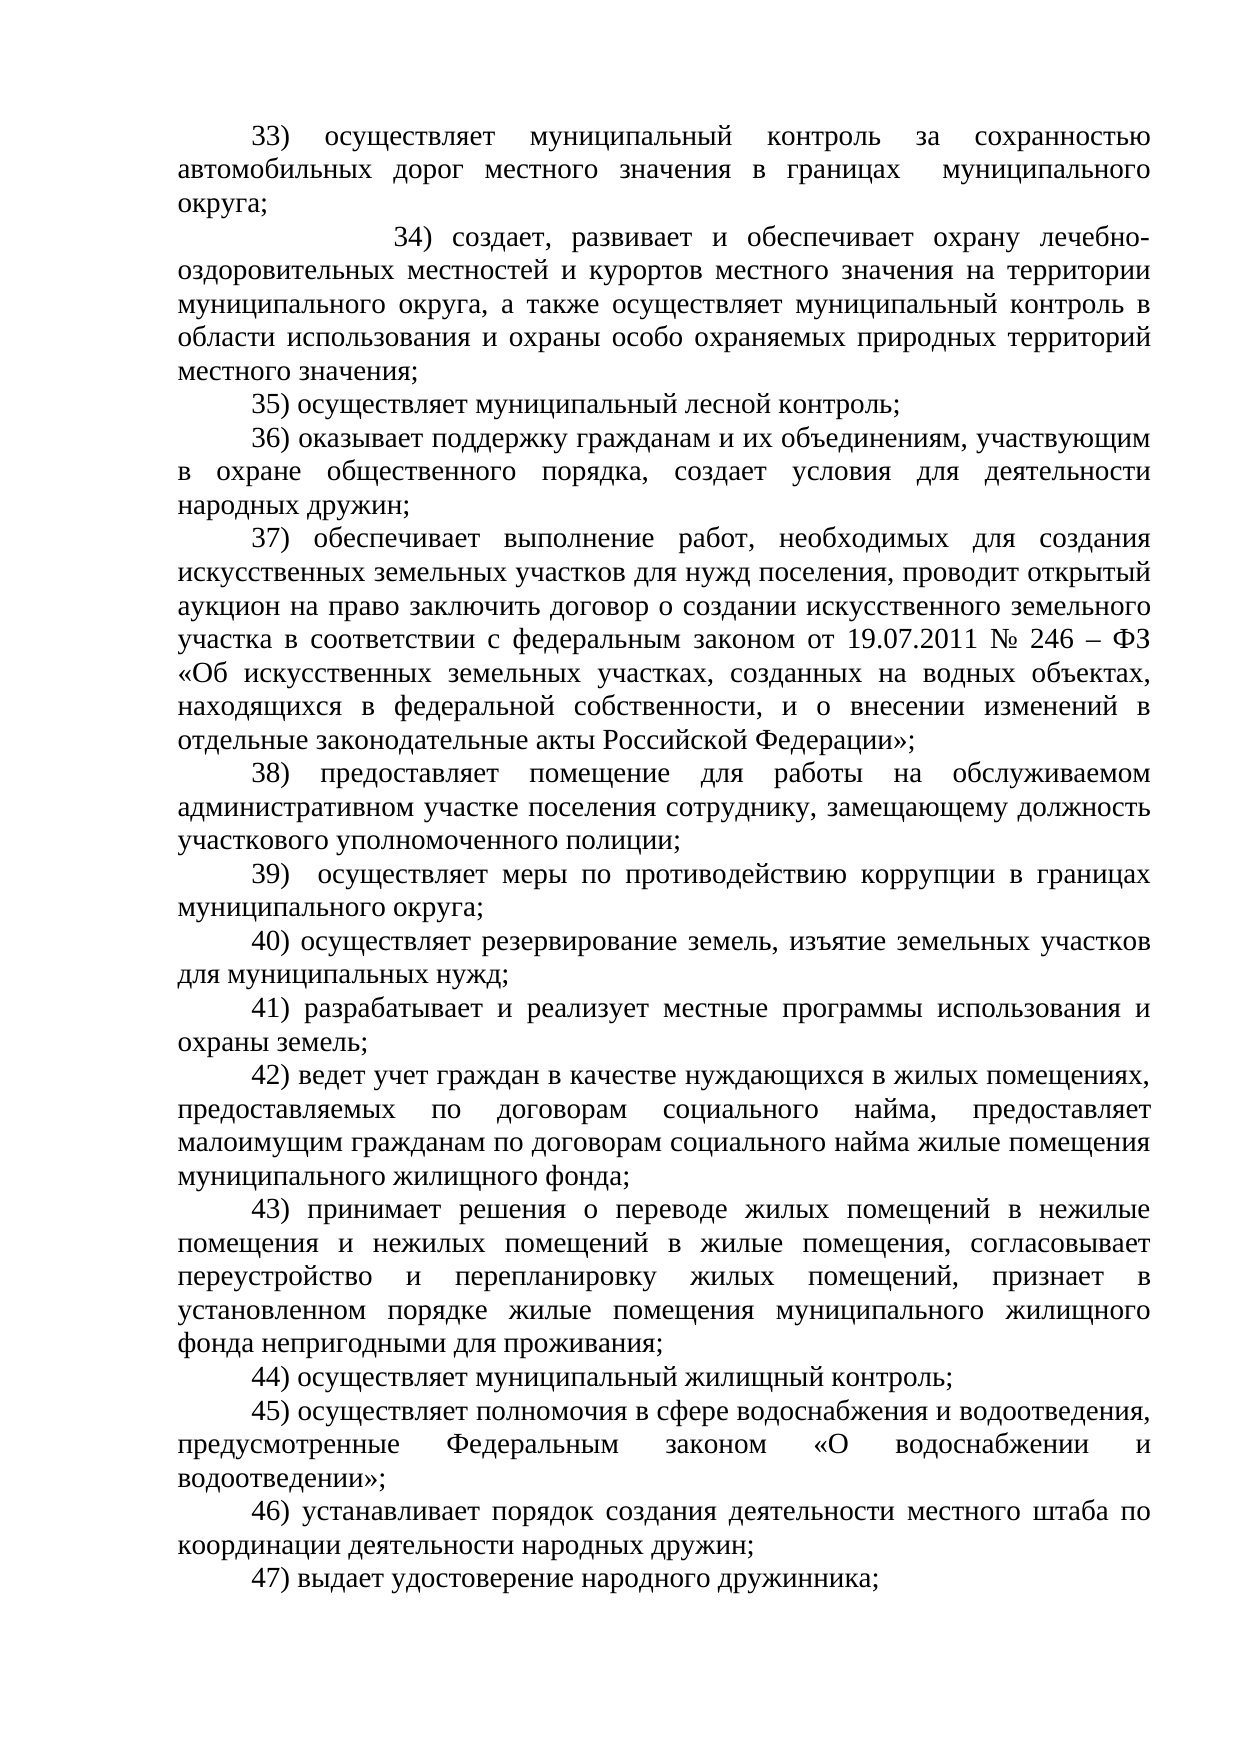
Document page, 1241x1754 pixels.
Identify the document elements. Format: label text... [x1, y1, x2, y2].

text 45) осуществляет полномочия в сфере водоснабжения и водоотведения, предусмотренные Федеральным законом «О водоснабжении и водоотведении»; [177, 1393, 1152, 1493]
text 44) осуществляет муниципальный жилищный контроль; [177, 1359, 1152, 1393]
text 34) создает, развивает и обеспечивает охрану лечебно-оздоровительных местностей и курортов местного значения на территории муниципального округа, а также осуществляет муниципальный контроль в области использования и охраны особо охраняемых природных территорий местного значения; [177, 219, 1152, 386]
text 46) устанавливает порядок создания деятельности местного штаба по координации деятельности народных дружин; [177, 1493, 1152, 1560]
text 36) оказывает поддержку гражданам и их объединениям, участвующим в охране общественного порядка, создает условия для деятельности народных дружин; [177, 420, 1152, 521]
text 40) осуществляет резервирование земель, изъятие земельных участков для муниципальных нужд; [177, 923, 1152, 990]
text 42) ведет учет граждан в качестве нуждающихся в жилых помещениях, предоставляемых по договорам социального найма, предоставляет малоимущим гражданам по договорам социального найма жилые помещения муниципального жилищного фонда; [177, 1057, 1152, 1191]
text 35) осуществляет муниципальный лесной контроль; [177, 386, 1152, 420]
text 41) разрабатывает и реализует местные программы использования и охраны земель; [177, 990, 1152, 1057]
text 47) выдает удостоверение народного дружинника; [177, 1560, 1152, 1594]
text 37) обеспечивает выполнение работ, необходимых для создания искусственных земельных участков для нужд поселения, проводит открытый аукцион на право заключить договор о создании искусственного земельного участка в соответствии с федеральным законом от 19.07.2011 № 246 – ФЗ «Об искусственных земельных участках, созданных на водных объектах, находящихся в федеральной собственности, и о внесении изменений в отдельные законодательные акты Российской Федерации»; [177, 521, 1152, 755]
text 43) принимает решения о переводе жилых помещений в нежилые помещения и нежилых помещений в жилые помещения, согласовывает переустройство и перепланировку жилых помещений, признает в установленном порядке жилые помещения муниципального жилищного фонда непригодными для проживания; [177, 1191, 1152, 1359]
text 38) предоставляет помещение для работы на обслуживаемом административном участке поселения сотруднику, замещающему должность участкового уполномоченного полиции; [177, 755, 1152, 856]
text 33) осуществляет муниципальный контроль за сохранностью автомобильных дорог местного значения в границах муниципального округа; [177, 118, 1152, 219]
text 39) осуществляет меры по противодействию коррупции в границах муниципального округа; [177, 856, 1152, 923]
